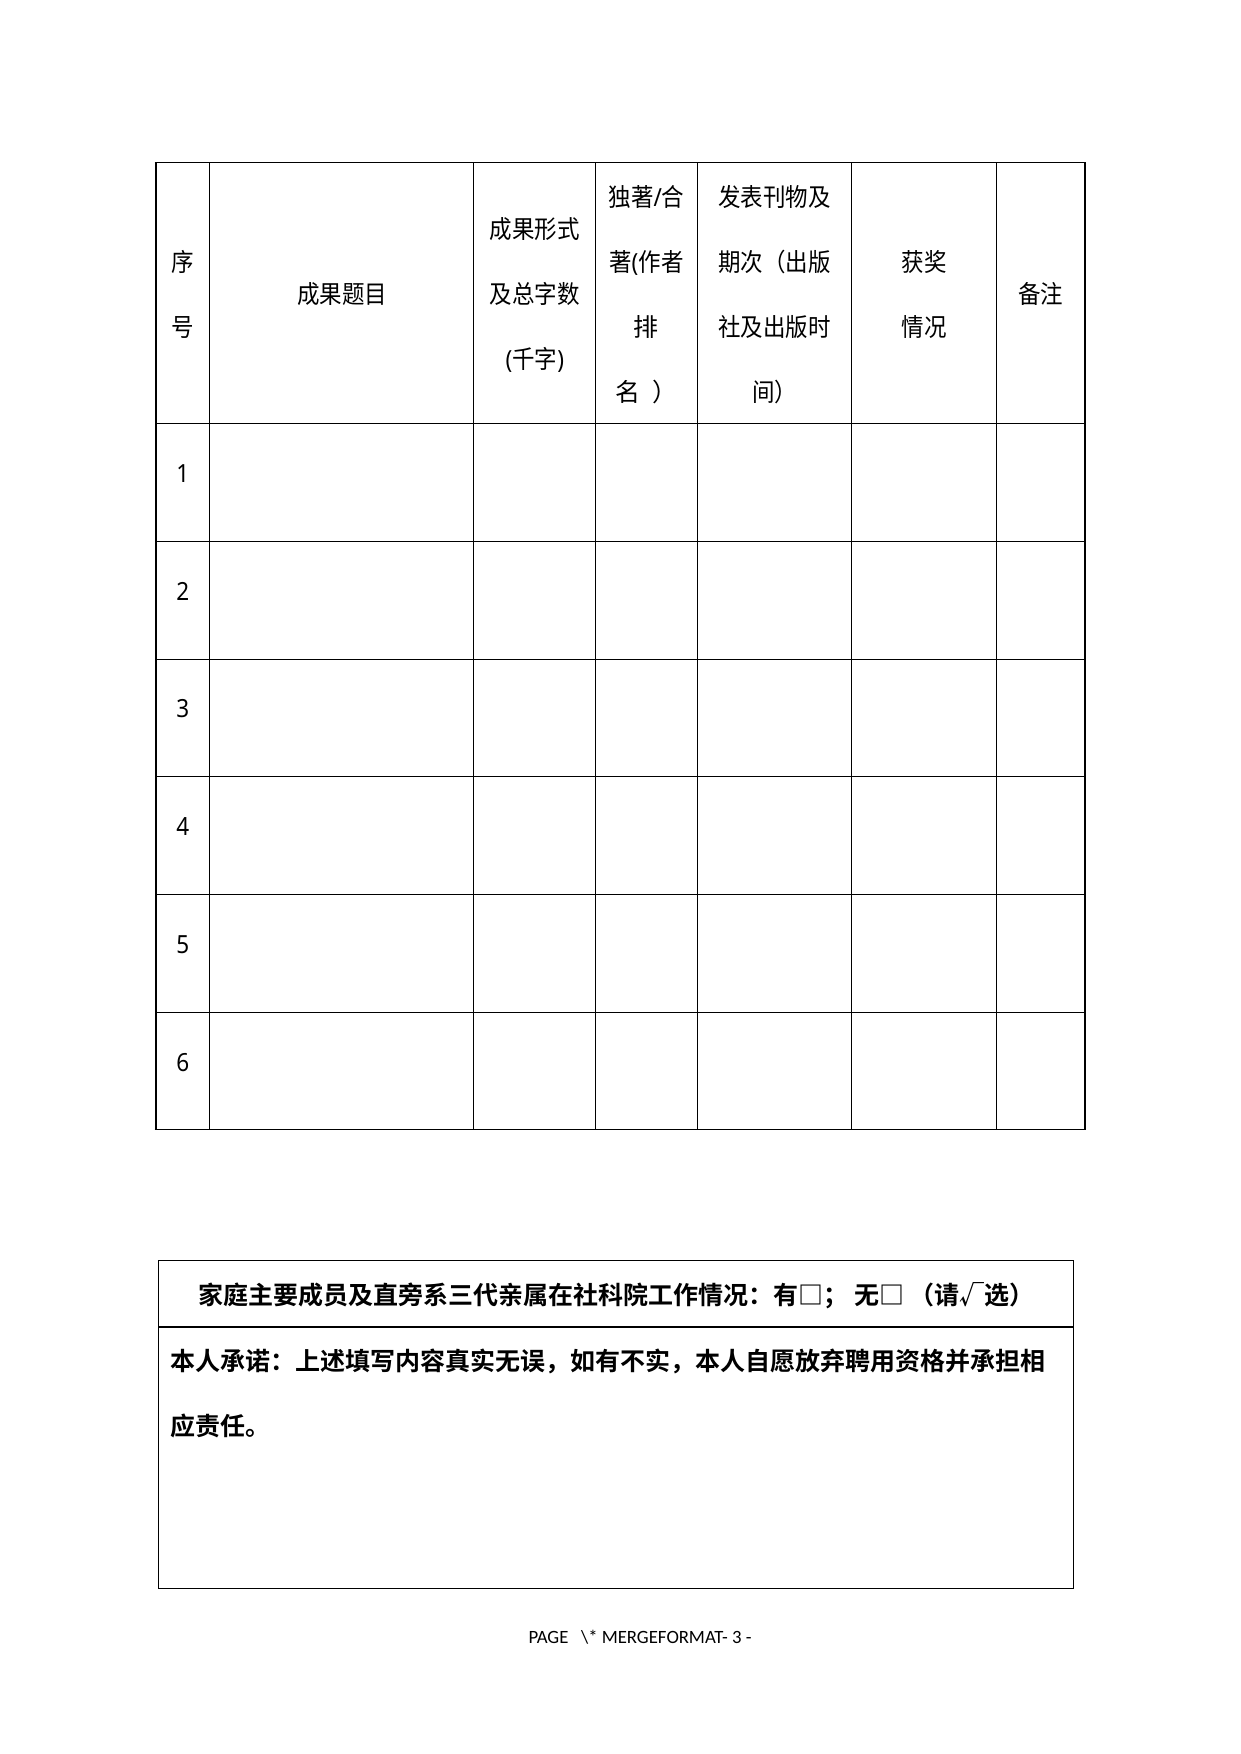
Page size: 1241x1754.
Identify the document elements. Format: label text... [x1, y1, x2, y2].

table_cell [210, 777, 473, 894]
table_cell [997, 1013, 1084, 1129]
table_cell [596, 660, 697, 776]
table_cell [210, 660, 473, 776]
table_cell [596, 777, 697, 894]
table_cell 2 [157, 542, 209, 658]
table_cell [698, 424, 851, 541]
table_cell [852, 542, 996, 658]
table_cell [596, 542, 697, 658]
table_cell [997, 895, 1084, 1012]
table_cell 1 [157, 424, 209, 541]
table_cell [596, 895, 697, 1012]
table_cell [997, 424, 1084, 541]
table_cell [210, 424, 473, 541]
table_cell [474, 660, 595, 776]
table_cell 获奖 情况 [852, 163, 996, 423]
table_cell [596, 1013, 697, 1129]
table_header 家庭主要成员及直旁系三代亲属在社科院工作情况：有□； 无□ （请√选） [159, 1261, 1073, 1326]
table_cell [698, 895, 851, 1012]
table_cell 序号 [157, 163, 209, 423]
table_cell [159, 1328, 1073, 1587]
table_cell 发表刊物及期次（出版社及出版时间） [698, 163, 851, 423]
table_cell [474, 424, 595, 541]
table_cell 4 [157, 777, 209, 894]
table_cell 成果形式及总字数(千字) [474, 163, 595, 423]
table_cell [474, 542, 595, 658]
table_cell 5 [157, 895, 209, 1012]
table_cell [210, 542, 473, 658]
table_cell [474, 777, 595, 894]
table_cell [997, 777, 1084, 894]
table_cell 3 [157, 660, 209, 776]
table_cell [698, 660, 851, 776]
table_cell [997, 660, 1084, 776]
table_cell [852, 895, 996, 1012]
table_cell [997, 542, 1084, 658]
table_cell [698, 542, 851, 658]
table_cell [852, 777, 996, 894]
table_cell [852, 660, 996, 776]
table_cell 独著/合著(作者 排名） [596, 163, 697, 423]
table_cell [596, 424, 697, 541]
table_cell [210, 895, 473, 1012]
table_cell [474, 1013, 595, 1129]
table_cell [852, 424, 996, 541]
table_cell [210, 1013, 473, 1129]
table_cell 成果题目 [210, 163, 473, 423]
table_cell [852, 1013, 996, 1129]
table_cell [698, 777, 851, 894]
table_cell [474, 895, 595, 1012]
table_cell 备注 [997, 163, 1084, 423]
table_cell [698, 1013, 851, 1129]
table_cell 6 [157, 1013, 209, 1129]
